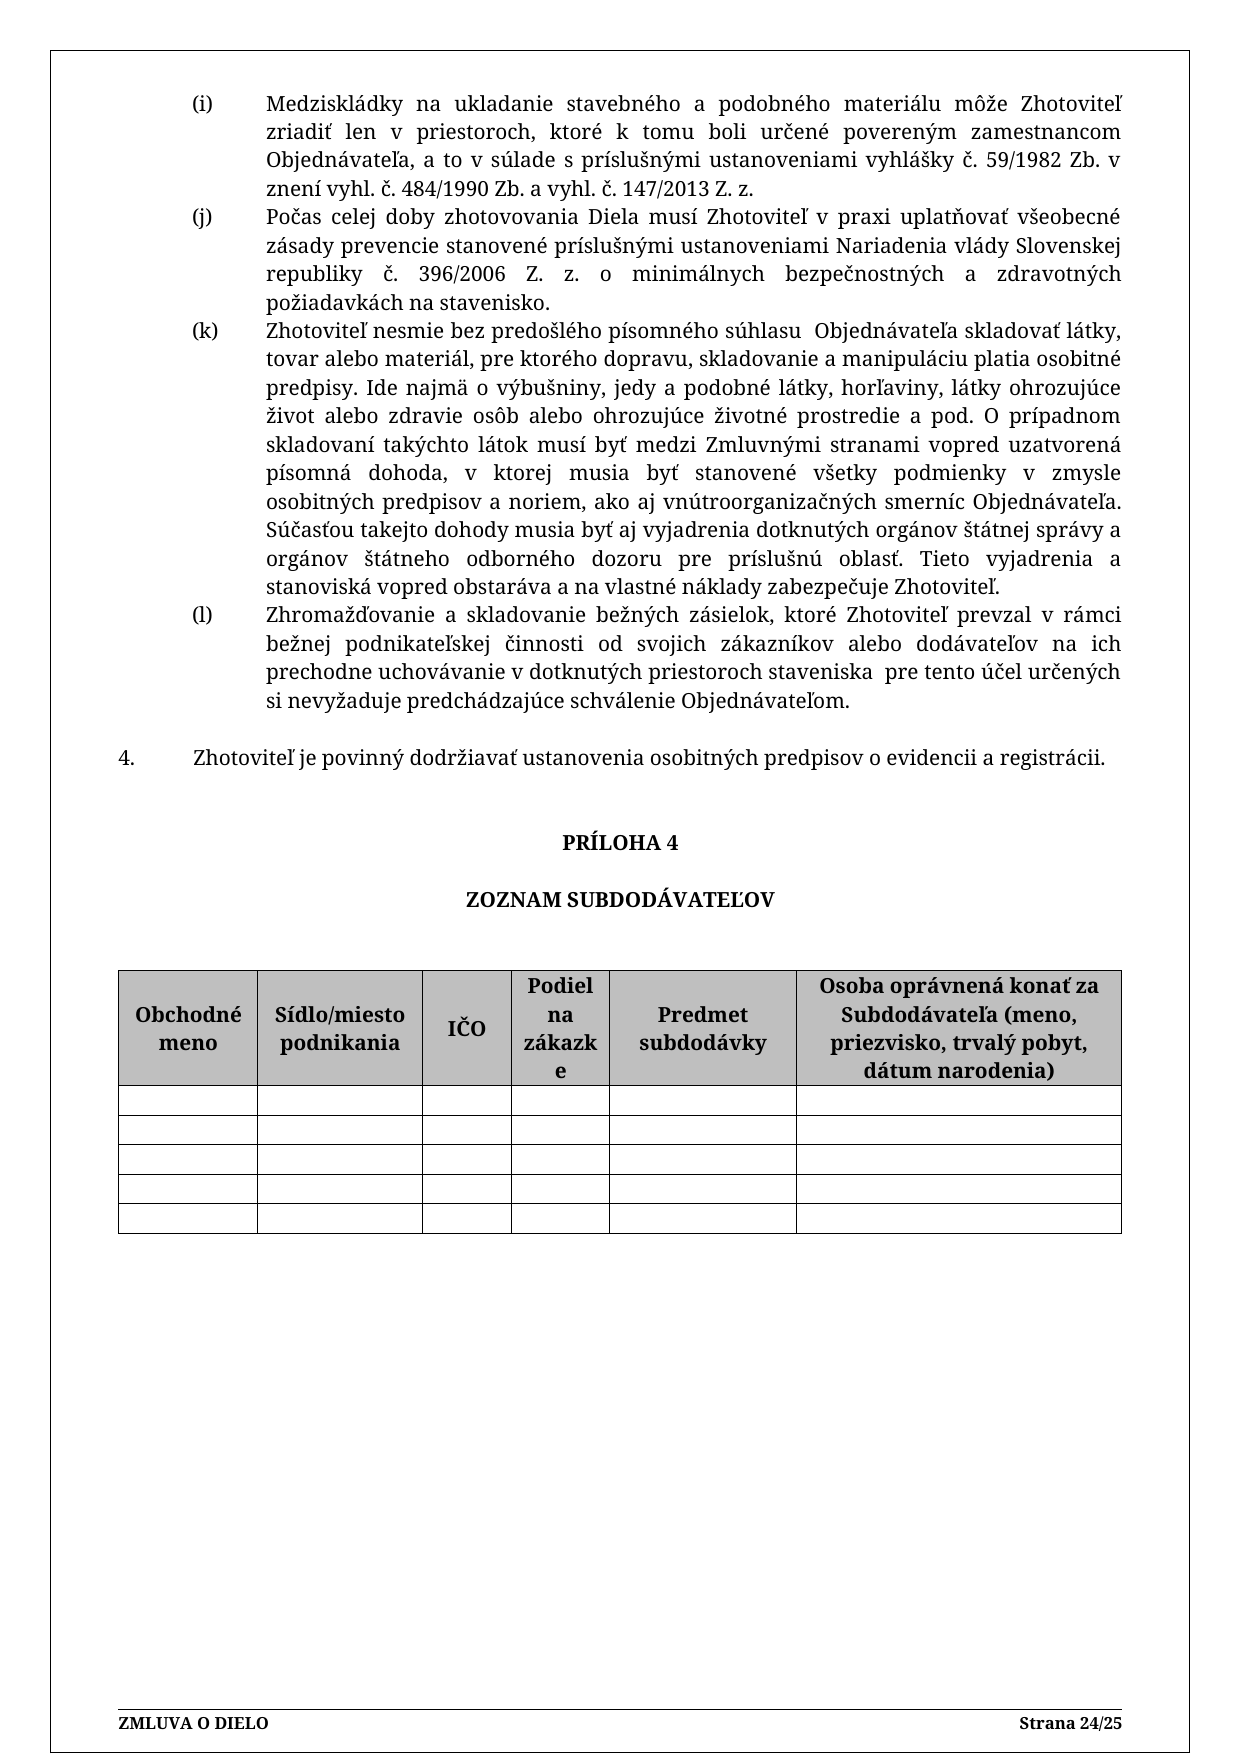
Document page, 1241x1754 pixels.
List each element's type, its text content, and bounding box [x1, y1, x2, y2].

table_cell [119, 1145, 257, 1173]
table_cell [610, 1204, 796, 1232]
table_header Obchodné meno [119, 971, 257, 1085]
text ZOZNAM SUBDODÁVATEĽOV [118, 885, 1122, 913]
table_cell [610, 1145, 796, 1173]
table_cell [423, 1116, 511, 1144]
table_cell [797, 1116, 1121, 1144]
table_header Predmet subdodávky [610, 971, 796, 1085]
table_cell [797, 1175, 1121, 1203]
table_cell [610, 1086, 796, 1114]
table_cell [512, 1145, 609, 1173]
list Zhromažďovanie a skladovanie bežných zásielok, ktoré Zhotoviteľ prevzal v rámci bežnej podnikateľskej činnosti od svojich zákazníkov alebo dodávateľov na ich prechodne uchovávanie v dotknutých priestoroch staveniska pre tento účel určených si nevyžaduje predchádzajúce schválenie Objednávateľom. [192, 601, 1122, 714]
table_cell [258, 1145, 422, 1173]
table_cell [258, 1175, 422, 1203]
table_cell [512, 1116, 609, 1144]
table_cell [610, 1116, 796, 1144]
table_cell [423, 1145, 511, 1173]
table_header Podiel na zákazke [512, 971, 609, 1085]
table_header Osoba oprávnená konať za Subdodávateľa (meno, priezvisko, trvalý pobyt, dátum narodenia) [797, 971, 1121, 1085]
table_header IČO [423, 971, 511, 1085]
table_cell [258, 1086, 422, 1114]
table_cell [423, 1086, 511, 1114]
table_cell [797, 1204, 1121, 1232]
table_cell [258, 1204, 422, 1232]
table_cell [512, 1204, 609, 1232]
table_header Sídlo/miesto podnikania [258, 971, 422, 1085]
table_cell [119, 1086, 257, 1114]
table_cell [512, 1086, 609, 1114]
table_cell [258, 1116, 422, 1144]
table_cell [512, 1175, 609, 1203]
list Zhotoviteľ je povinný dodržiavať ustanovenia osobitných predpisov o evidencii a registrácii. [118, 743, 1122, 771]
table_cell [119, 1175, 257, 1203]
table_cell [119, 1116, 257, 1144]
text PRÍLOHA 4 [118, 828, 1122, 856]
list Počas celej doby zhotovovania Diela musí Zhotoviteľ v praxi uplatňovať všeobecné zásady prevencie stanovené príslušnými ustanoveniami Nariadenia vlády Slovenskej republiky č. 396/2006 Z. z. o minimálnych bezpečnostných a zdravotných požiadavkách na stavenisko. [192, 202, 1122, 316]
table_cell [610, 1175, 796, 1203]
list Zhotoviteľ nesmie bez predošlého písomného súhlasu Objednávateľa skladovať látky, tovar alebo materiál, pre ktorého dopravu, skladovanie a manipuláciu platia osobitné predpisy. Ide najmä o výbušniny, jedy a podobné látky, horľaviny, látky ohrozujúce život alebo zdravie osôb alebo ohrozujúce životné prostredie a pod. O prípadnom skladovaní takýchto látok musí byť medzi Zmluvnými stranami vopred uzatvorená písomná dohoda, v ktorej musia byť stanovené všetky podmienky v zmysle osobitných predpisov a noriem, ako aj vnútroorganizačných smerníc Objednávateľa. Súčasťou takejto dohody musia byť aj vyjadrenia dotknutých orgánov štátnej správy a orgánov štátneho odborného dozoru pre príslušnú oblasť. Tieto vyjadrenia a stanoviská vopred obstaráva a na vlastné náklady zabezpečuje Zhotoviteľ. [192, 316, 1122, 601]
table_cell [797, 1145, 1121, 1173]
table_cell [119, 1204, 257, 1232]
table_cell [423, 1175, 511, 1203]
table_cell [797, 1086, 1121, 1114]
table_cell [423, 1204, 511, 1232]
list Medziskládky na ukladanie stavebného a podobného materiálu môže Zhotoviteľ zriadiť len v priestoroch, ktoré k tomu boli určené povereným zamestnancom Objednávateľa, a to v súlade s príslušnými ustanoveniami vyhlášky č. 59/1982 Zb. v znení vyhl. č. 484/1990 Zb. a vyhl. č. 147/2013 Z. z. [192, 89, 1122, 202]
